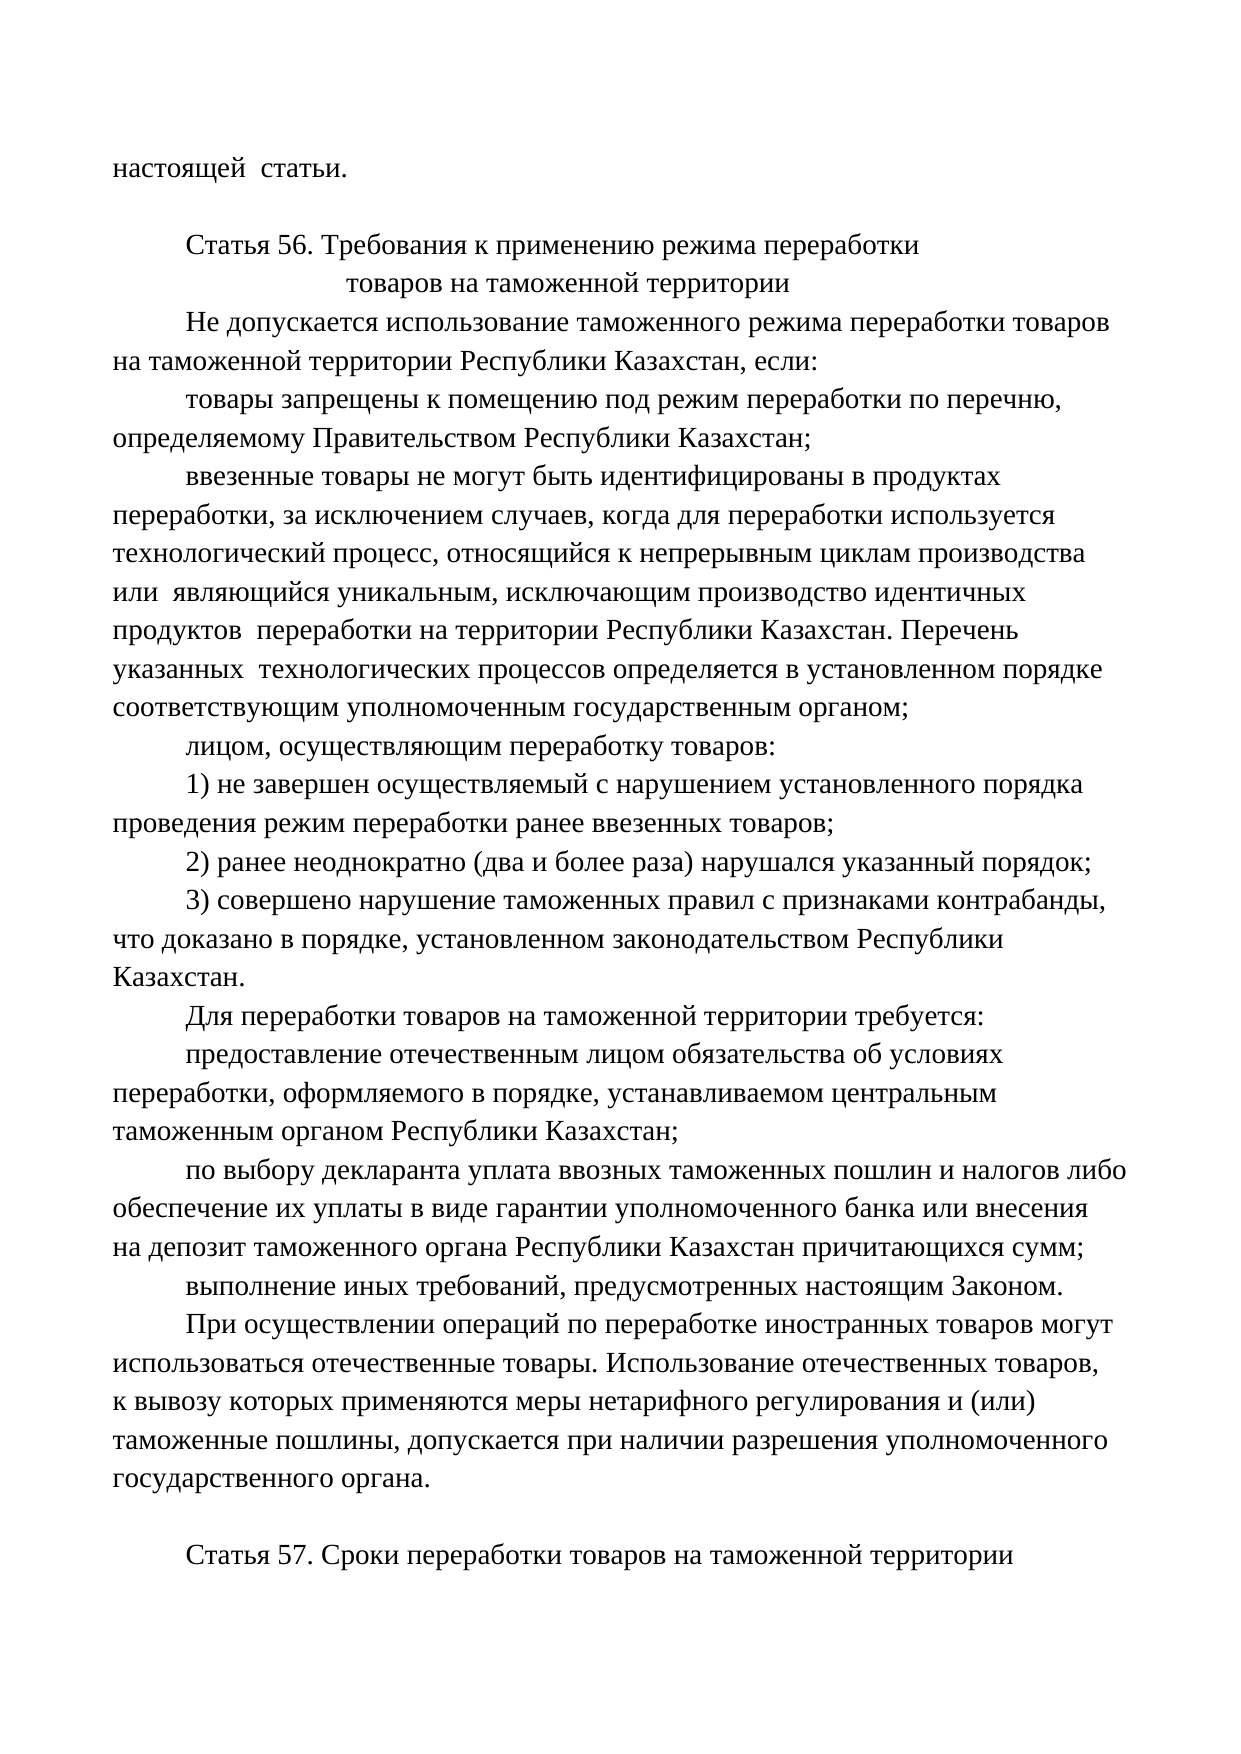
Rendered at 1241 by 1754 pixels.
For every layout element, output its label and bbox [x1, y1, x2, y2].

text [112, 150, 1128, 1571]
